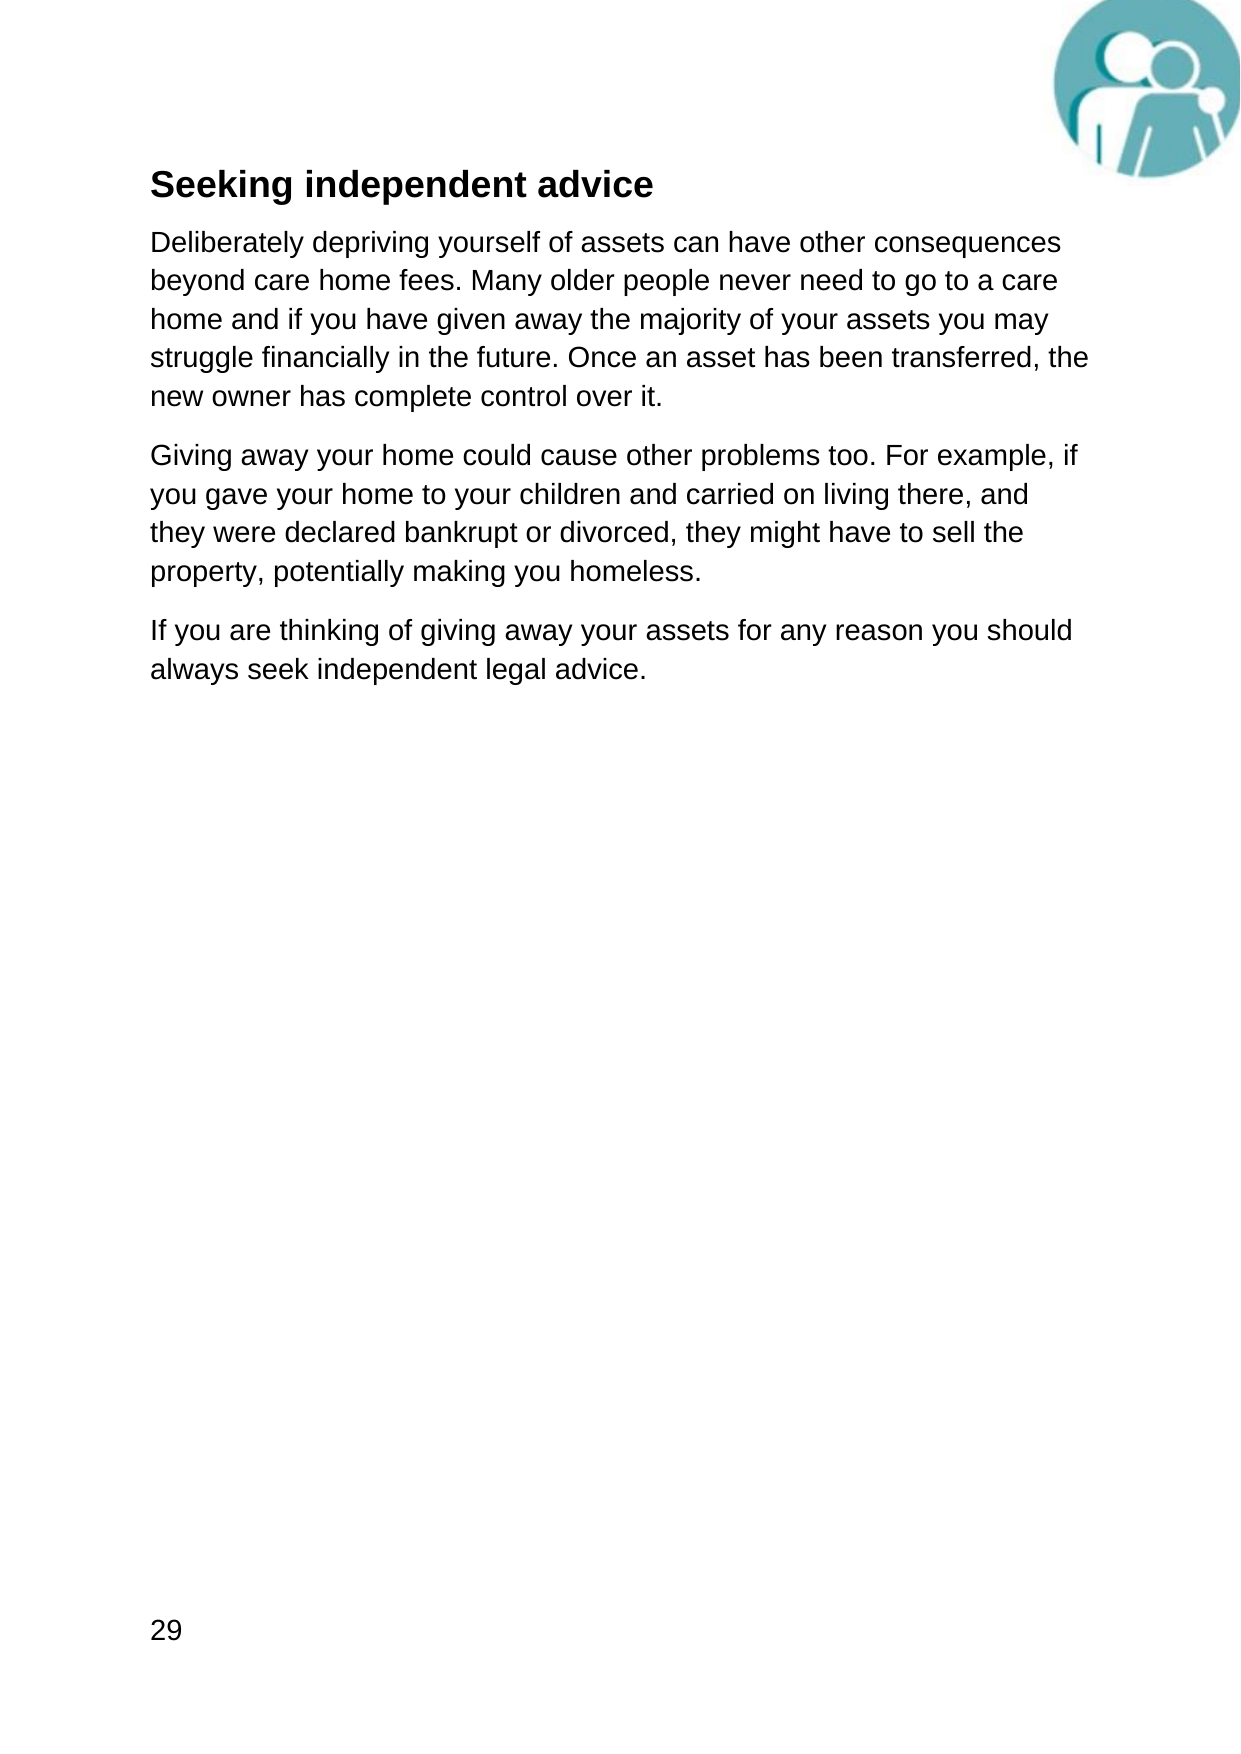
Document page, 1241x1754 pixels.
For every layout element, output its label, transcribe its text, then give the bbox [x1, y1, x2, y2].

subtitle Seeking independent advice [150, 162, 1090, 206]
text If you are thinking of giving away your assets for any reason you should always seek independent legal advice. [150, 613, 1090, 685]
picture [1040, 0, 1241, 186]
text Giving away your home could cause other problems too. For example, if you gave your home to your children and carried on living there, and they were declared bankrupt or divorced, they might have to sell the property, potentially making you homeless. [150, 438, 1090, 587]
text Deliberately depriving yourself of assets can have other consequences beyond care home fees. Many older people never need to go to a care home and if you have given away the majority of your assets you may struggle financially in the future. Once an asset has been transferred, the new owner has complete control over it. [150, 224, 1090, 412]
